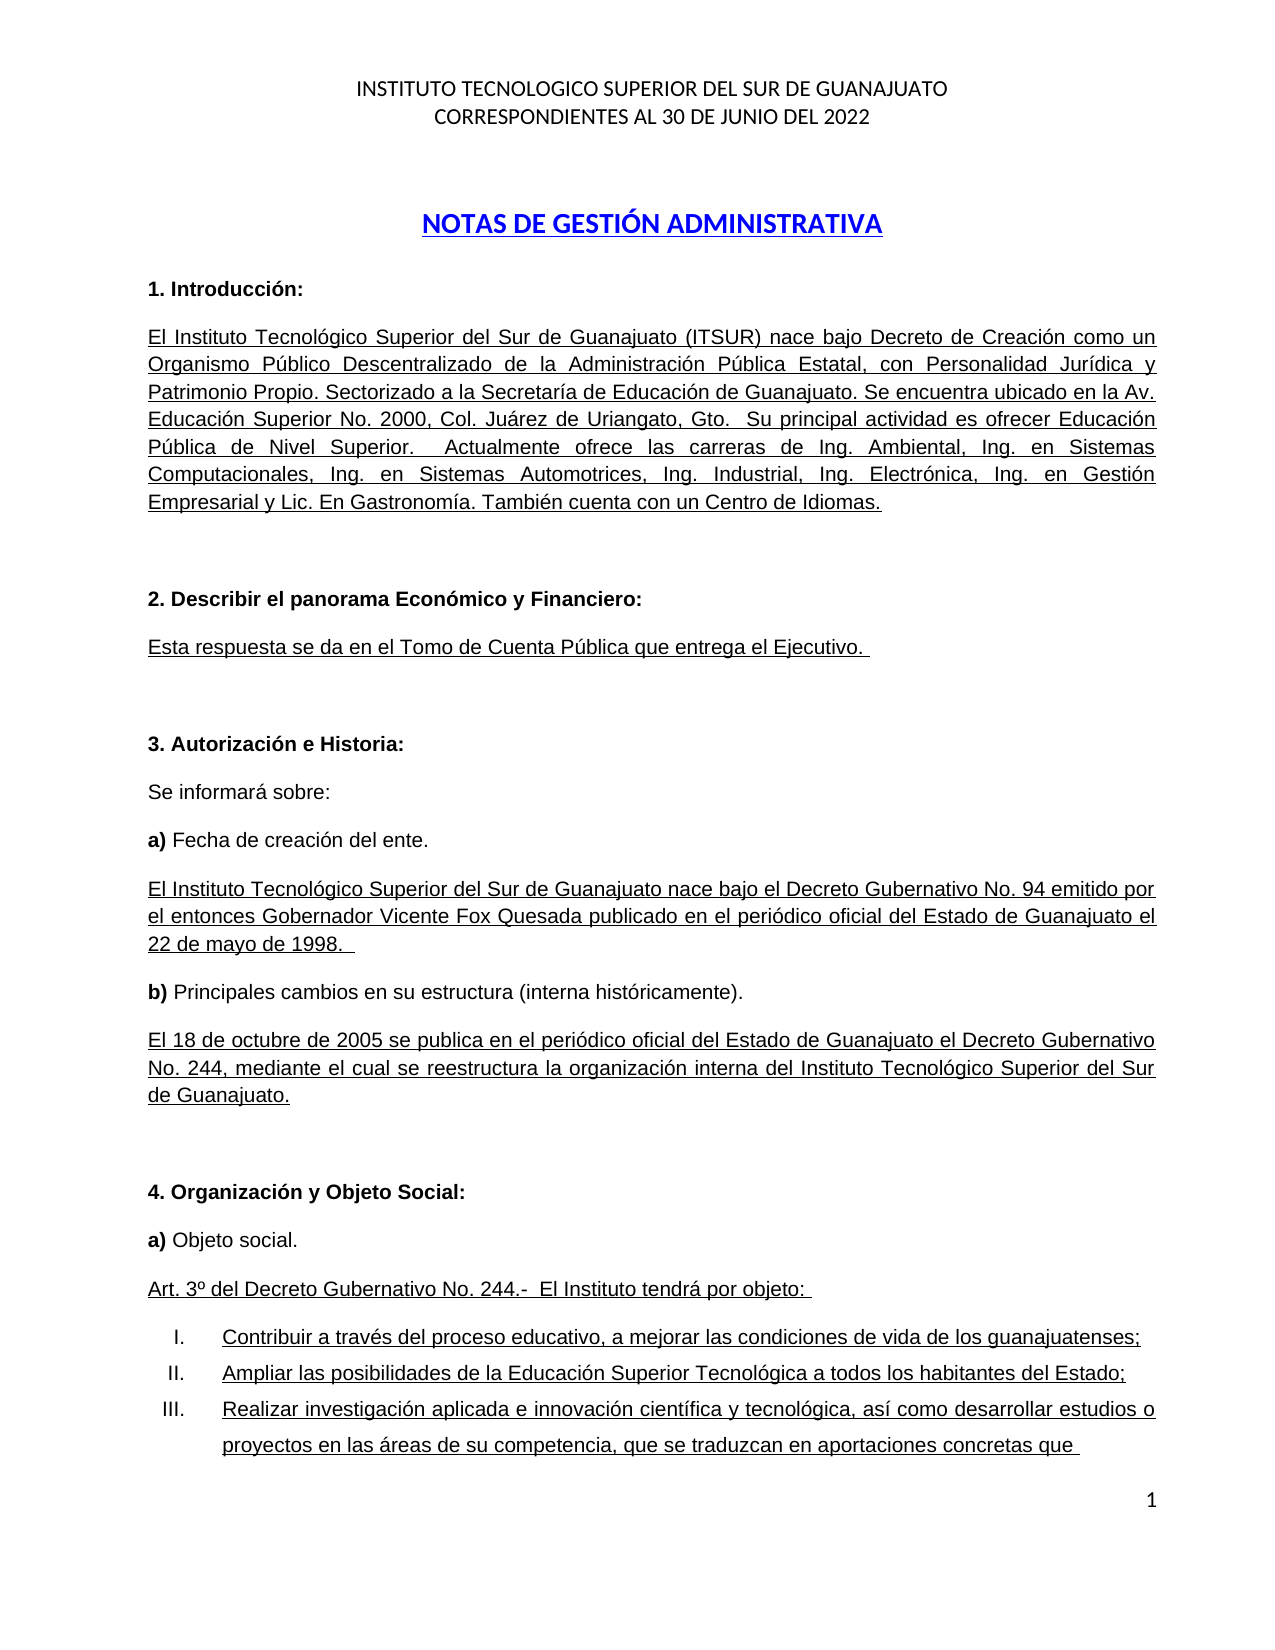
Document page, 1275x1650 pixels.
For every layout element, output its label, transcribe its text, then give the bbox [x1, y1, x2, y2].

text El Instituto Tecnológico Superior del Sur de Guanajuato (ITSUR) nace bajo Decreto de Creación como un Organismo Público Descentralizado de la Administración Pública Estatal, con Personalidad Jurídica y Patrimonio Propio. Sectorizado a la Secretaría de Educación de Guanajuato. Se encuentra ubicado en la Av. Educación Superior No. 2000, Col. Juárez de Uriangato, Gto. Su principal actividad es ofrecer Educación Pública de Nivel Superior. Actualmente ofrece las carreras de Ing. Ambiental, Ing. en Sistemas Computacionales, Ing. en Sistemas Automotrices, Ing. Industrial, Ing. Electrónica, Ing. en Gestión Empresarial y Lic. En Gastronomía. También cuenta con un Centro de Idiomas. [148, 429, 1157, 514]
list Realizar investigación aplicada e innovación científica y tecnológica, así como desarrollar estudios o proyectos en las áreas de su competencia, que se traduzcan en aportaciones concretas que [185, 1397, 1157, 1457]
text b) Principales cambios en su estructura (interna históricamente). [148, 980, 1157, 1004]
text 2. Describir el panorama Económico y Financiero: [148, 586, 1157, 610]
text 3. Autorización e Historia: [148, 731, 1157, 755]
text 1. Introducción: [148, 276, 1157, 300]
text Art. 3º del Decreto Gubernativo No. 244.- El Instituto tendrá por objeto: [148, 1276, 1157, 1300]
text NOTAS DE GESTIÓN ADMINISTRATIVA [148, 205, 1157, 241]
text Se informará sobre: [148, 780, 1157, 804]
text El Instituto Tecnológico Superior del Sur de Guanajuato nace bajo el Decreto Gubernativo No. 94 emitido por el entonces Gobernador Vicente Fox Quesada publicado en el periódico oficial del Estado de Guanajuato el 22 de mayo de 1998. [148, 926, 1157, 955]
text a) Objeto social. [148, 1228, 1157, 1252]
text Esta respuesta se da en el Tomo de Cuenta Pública que entrega el Ejecutivo. [148, 635, 1157, 659]
text El 18 de octubre de 2005 se publica en el periódico oficial del Estado de Guanajuato el Decreto Gubernativo No. 244, mediante el cual se reestructura la organización interna del Instituto Tecnológico Superior del Sur de Guanajuato. [148, 1028, 1157, 1107]
text a) Fecha de creación del ente. [148, 828, 1157, 852]
list Contribuir a través del proceso educativo, a mejorar las condiciones de vida de los guanajuatenses; [185, 1325, 1157, 1349]
text El Instituto Tecnológico Superior del Sur de Guanajuato (ITSUR) nace bajo Decreto de Creación como un Organismo Público Descentralizado de la Administración Pública Estatal, con Personalidad Jurídica y Patrimonio Propio. Sectorizado a la Secretaría de Educación de Guanajuato. Se encuentra ubicado en la Av. Educación Superior No. 2000, Col. Juárez de Uriangato, Gto. Su principal actividad es ofrecer Educación Pública de Nivel Superior. Actualmente ofrece las carreras de Ing. Ambiental, Ing. en Sistemas Computacionales, Ing. en Sistemas Automotrices, Ing. Industrial, Ing. Electrónica, Ing. en Gestión Empresarial y Lic. En Gastronomía. También cuenta con un Centro de Idiomas. [148, 374, 1157, 428]
text El Instituto Tecnológico Superior del Sur de Guanajuato nace bajo el Decreto Gubernativo No. 94 emitido por el entonces Gobernador Vicente Fox Quesada publicado en el periódico oficial del Estado de Guanajuato el 22 de mayo de 1998. [148, 876, 1157, 925]
list Ampliar las posibilidades de la Educación Superior Tecnológica a todos los habitantes del Estado; [185, 1361, 1157, 1385]
text 4. Organización y Objeto Social: [148, 1180, 1157, 1204]
